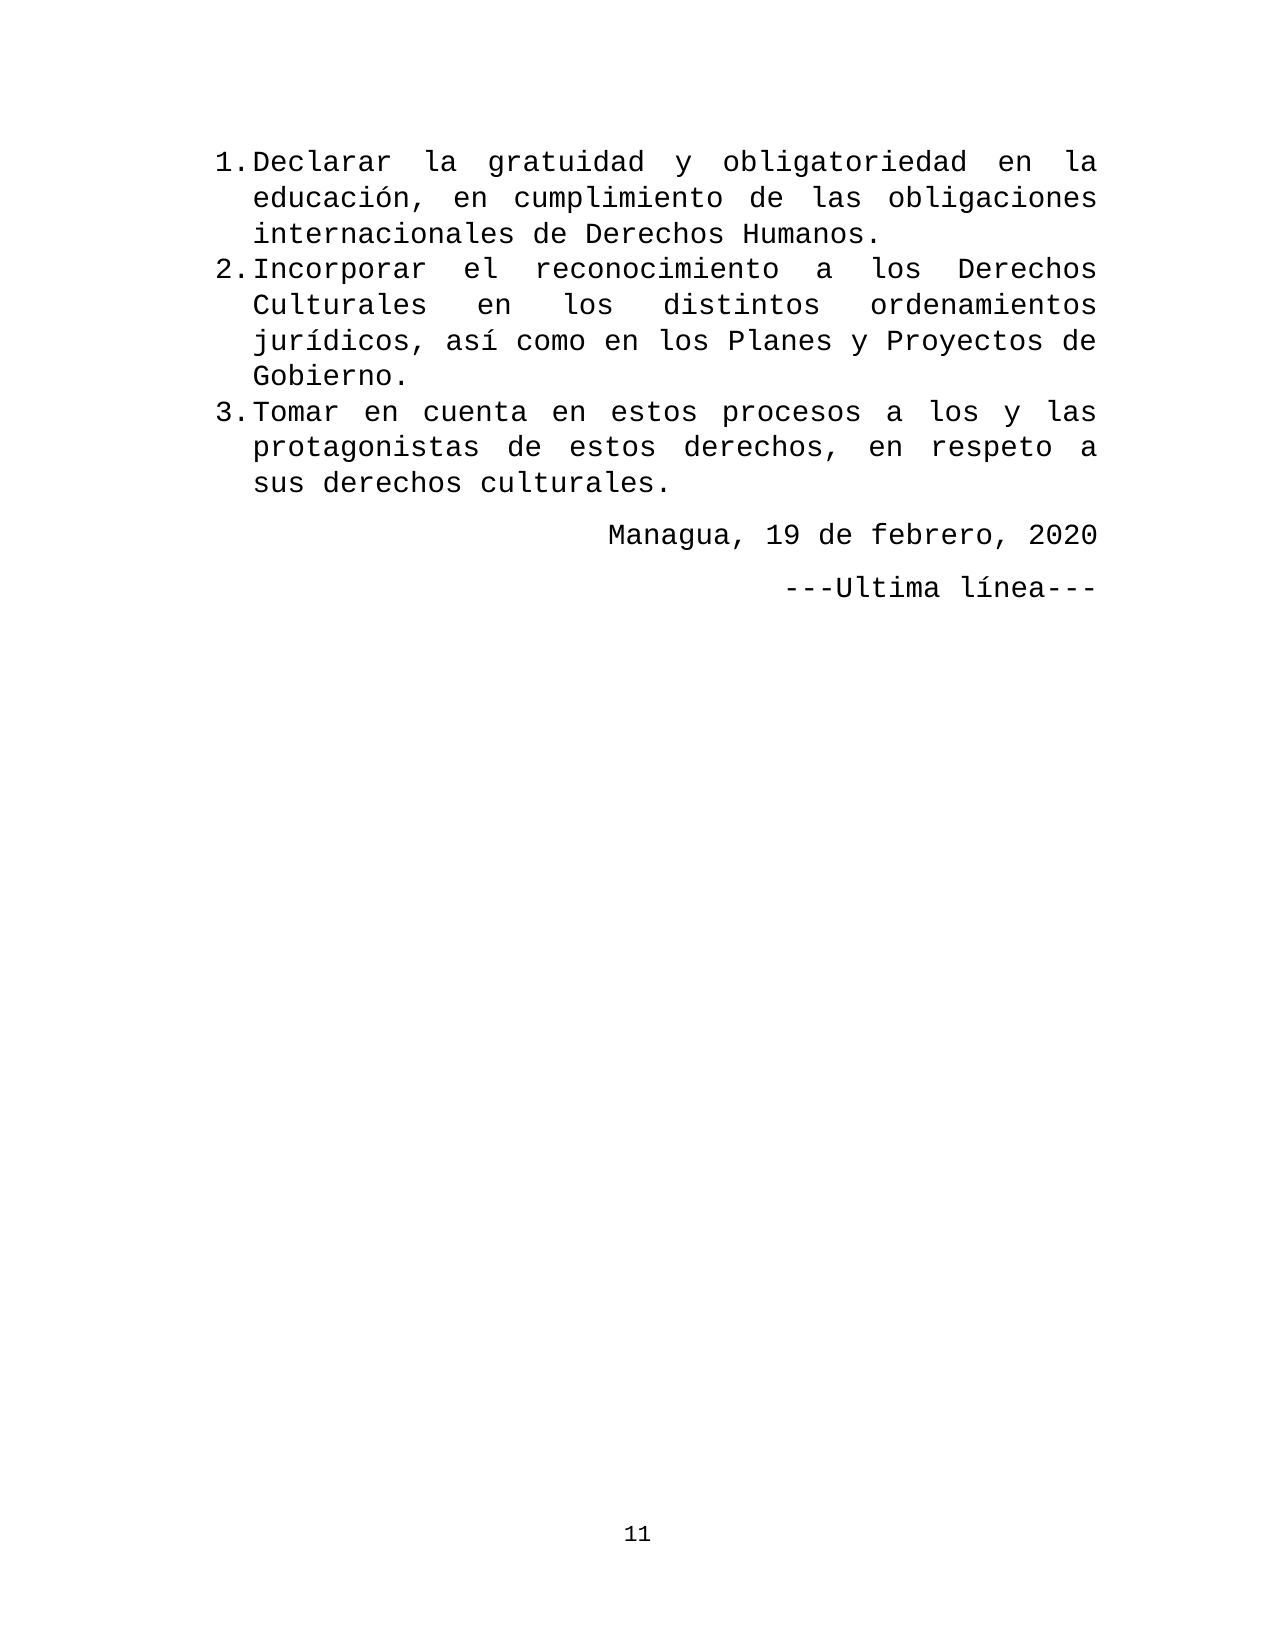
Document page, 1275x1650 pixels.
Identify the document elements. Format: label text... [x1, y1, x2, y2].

list Declarar la gratuidad y obligatoriedad en la educación, en cumplimiento de las obligaciones internacionales de Derechos Humanos. [215, 148, 1098, 252]
text ---Ultima línea--- [177, 573, 1098, 606]
list Incorporar el reconocimiento a los Derechos Culturales en los distintos ordenamientos jurídicos, así como en los Planes y Proyectos de Gobierno. [215, 254, 1098, 394]
list Tomar en cuenta en estos procesos a los y las protagonistas de estos derechos, en respeto a sus derechos culturales. [215, 397, 1098, 501]
text Managua, 19 de febrero, 2020 [177, 521, 1098, 553]
